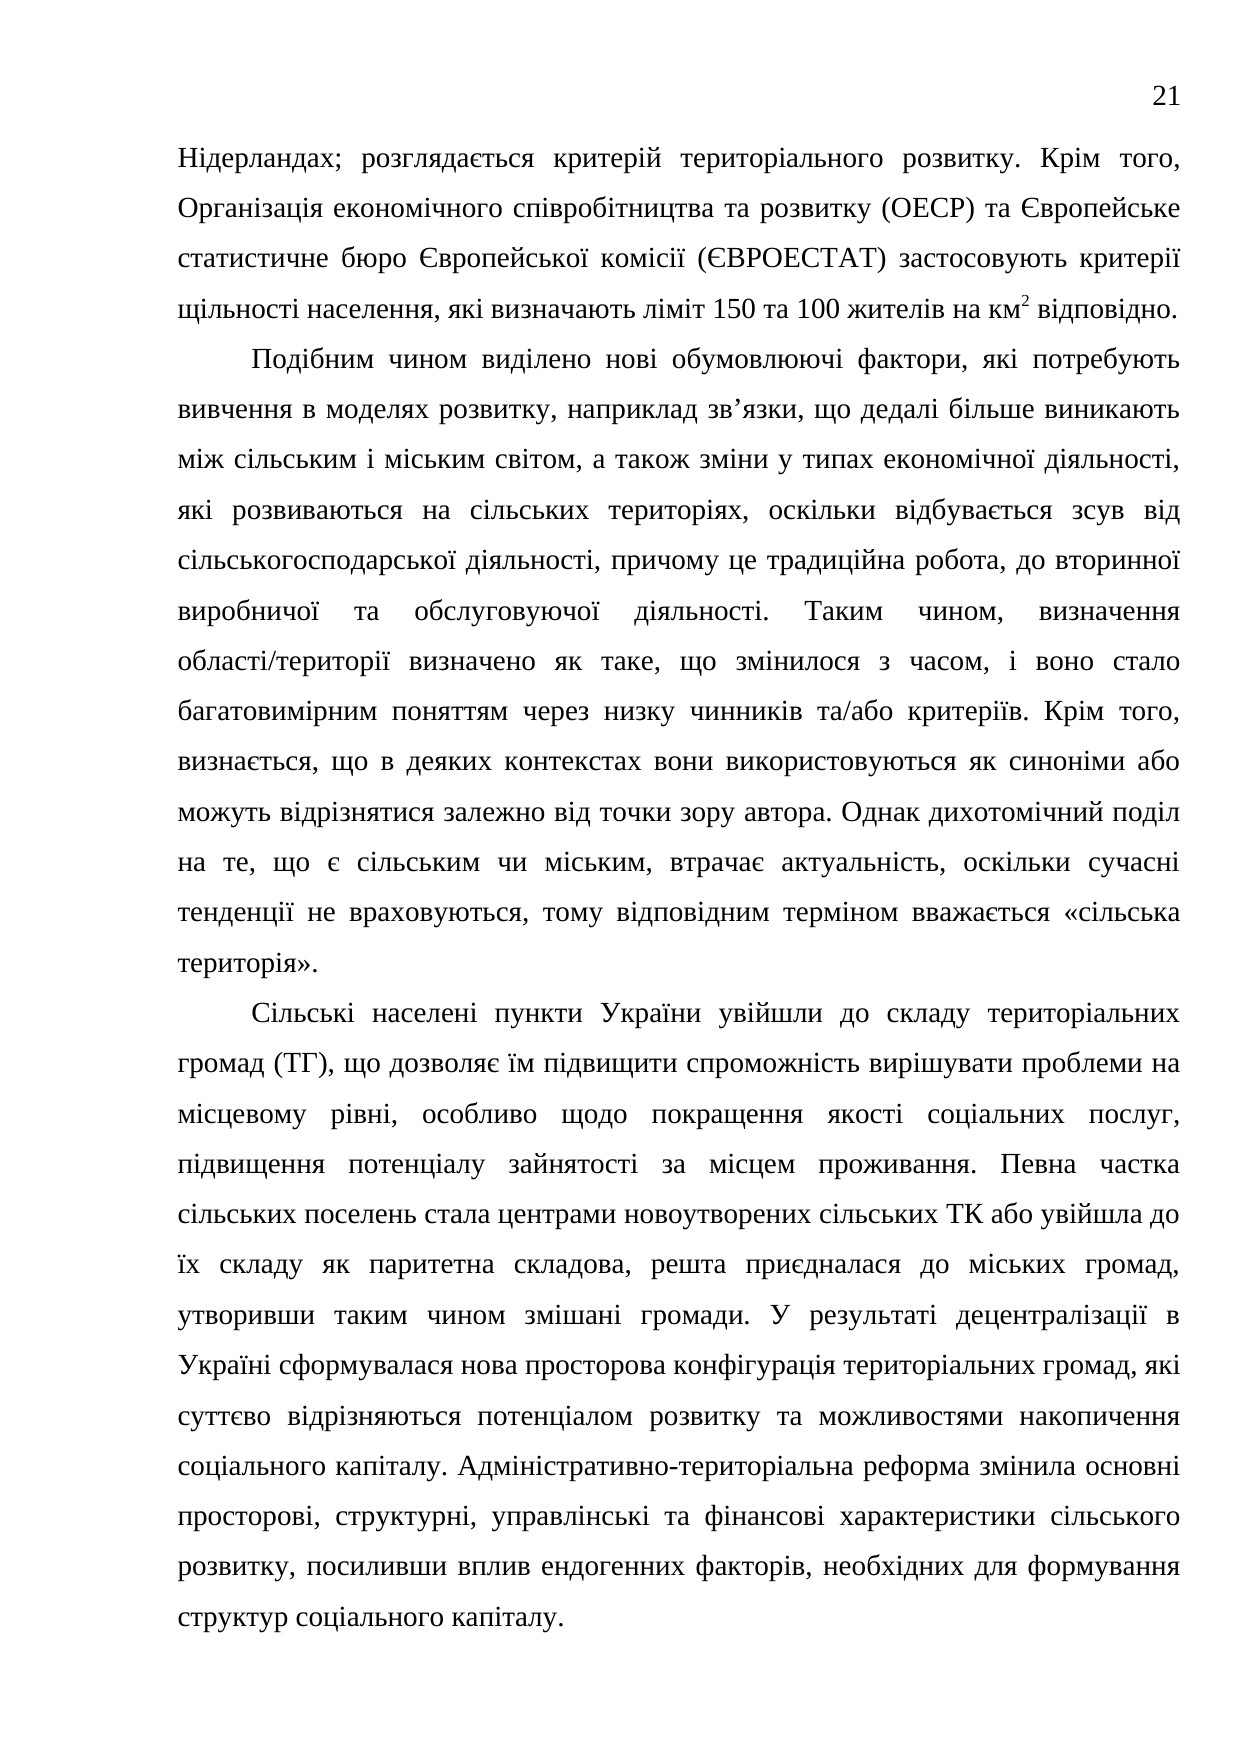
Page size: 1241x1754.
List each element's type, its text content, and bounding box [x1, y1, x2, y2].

text Подібним чином виділено нові обумовлюючі фактори, які потребують вивчення в моделях розвитку, наприклад зв’язки, що дедалі більше виникають між сільським і міським світом, а також зміни у типах економічної діяльності, які розвиваються на сільських територіях, оскільки відбувається зсув від сільськогосподарської діяльності, причому це традиційна робота, до вторинної виробничої та обслуговуючої діяльності. Таким чином, визначення області/території визначено як таке, що змінилося з часом, і воно стало багатовимірним поняттям через низку чинників та/або критеріїв. Крім того, визнається, що в деяких контекстах вони використовуються як синоніми або можуть відрізнятися залежно від точки зору автора. Однак дихотомічний поділ на те, що є сільським чи міським, втрачає актуальність, оскільки сучасні тенденції не враховуються, тому відповідним терміном вважається «сільська територія». [177, 341, 1181, 978]
text Сільські населені пункти України увійшли до складу територіальних громад (ТГ), що дозволяє їм підвищити спроможність вирішувати проблеми на місцевому рівні, особливо щодо покращення якості соціальних послуг, підвищення потенціалу зайнятості за місцем проживання. Певна частка сільських поселень стала центрами новоутворених сільських ТК або увійшла до їх складу як паритетна складова, решта приєдналася до міських громад, утворивши таким чином змішані громади. У результаті децентралізації в Україні сформувалася нова просторова конфігурація територіальних громад, які суттєво відрізняються потенціалом розвитку та можливостями накопичення соціального капіталу. Адміністративно-територіальна реформа змінила основні просторові, структурні, управлінські та фінансові характеристики сільського розвитку, посиливши вплив ендогенних факторів, необхідних для формування структур соціального капіталу. [177, 995, 1181, 1632]
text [177, 140, 1181, 324]
